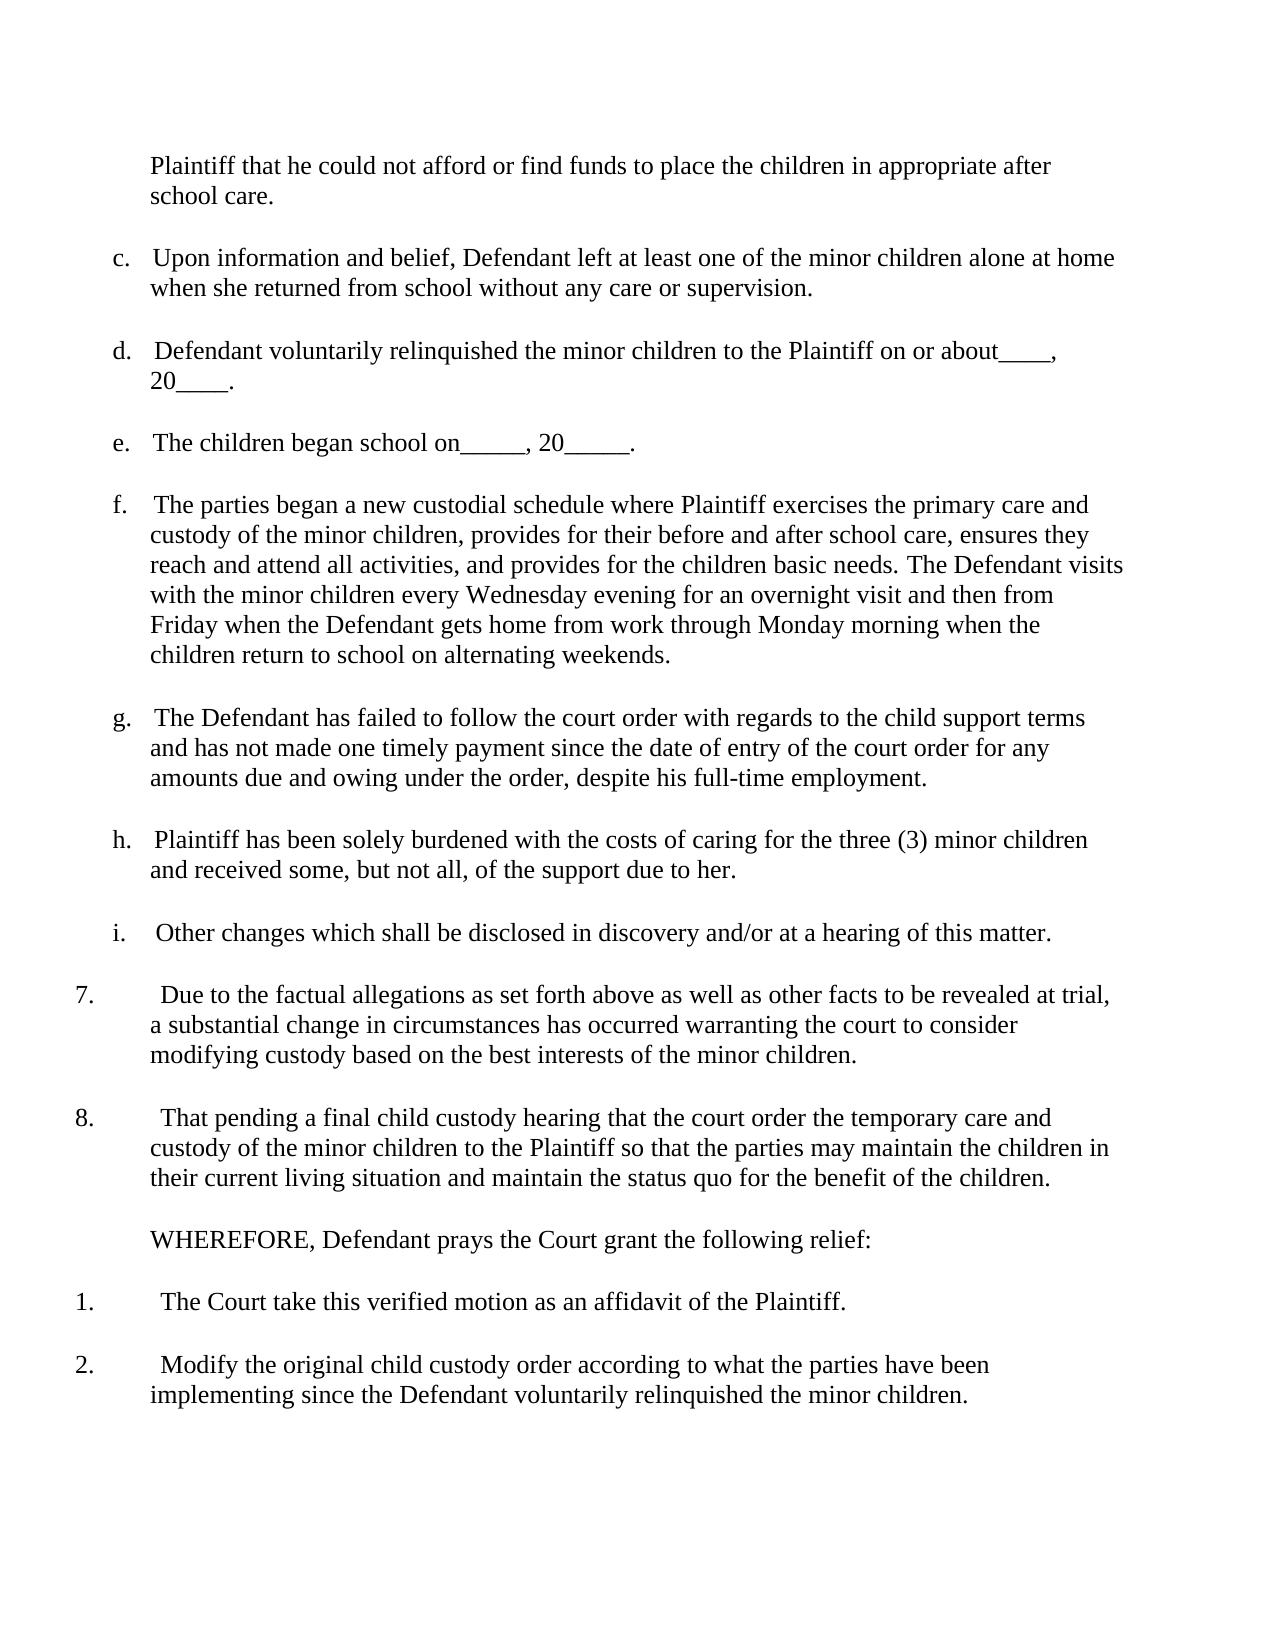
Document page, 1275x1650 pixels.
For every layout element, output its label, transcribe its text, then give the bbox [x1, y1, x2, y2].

text 7. Due to the factual allegations as set forth above as well as other facts to be revealed at trial, a substantial change in circumstances has occurred warranting the court to consider modifying custody based on the best interests of the minor children. [75, 979, 1125, 1069]
text g. The Defendant has failed to follow the court order with regards to the child support terms and has not made one timely payment since the date of entry of the court order for any amounts due and owing under the order, despite his full-time employment. [112, 702, 1125, 792]
text e. The children began school on_____, 20_____. [112, 427, 1125, 457]
text 2. Modify the original child custody order according to what the parties have been implementing since the Defendant voluntarily relinquished the minor children. [75, 1349, 1125, 1409]
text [112, 150, 1125, 210]
text f. The parties began a new custodial schedule where Plaintiff exercises the primary care and custody of the minor children, provides for their before and after school care, ensures they reach and attend all activities, and provides for the children basic needs. The Defendant visits with the minor children every Wednesday evening for an overnight visit and then from Friday when the Defendant gets home from work through Monday morning when the children return to school on alternating weekends. [112, 489, 1125, 669]
text 1. The Court take this verified motion as an affidavit of the Plaintiff. [75, 1286, 1125, 1316]
text i. Other changes which shall be disclosed in discovery and/or at a hearing of this matter. [112, 917, 1125, 947]
text WHEREFORE, Defendant prays the Court grant the following relief: [150, 1224, 1125, 1254]
text h. Plaintiff has been solely burdened with the costs of caring for the three (3) minor children and received some, but not all, of the support due to her. [112, 824, 1125, 884]
text d. Defendant voluntarily relinquished the minor children to the Plaintiff on or about____, 20____. [112, 335, 1125, 395]
text c. Upon information and belief, Defendant left at least one of the minor children alone at home when she returned from school without any care or supervision. [112, 242, 1125, 302]
text 8. That pending a final child custody hearing that the court order the temporary care and custody of the minor children to the Plaintiff so that the parties may maintain the children in their current living situation and maintain the status quo for the benefit of the children. [75, 1102, 1125, 1192]
